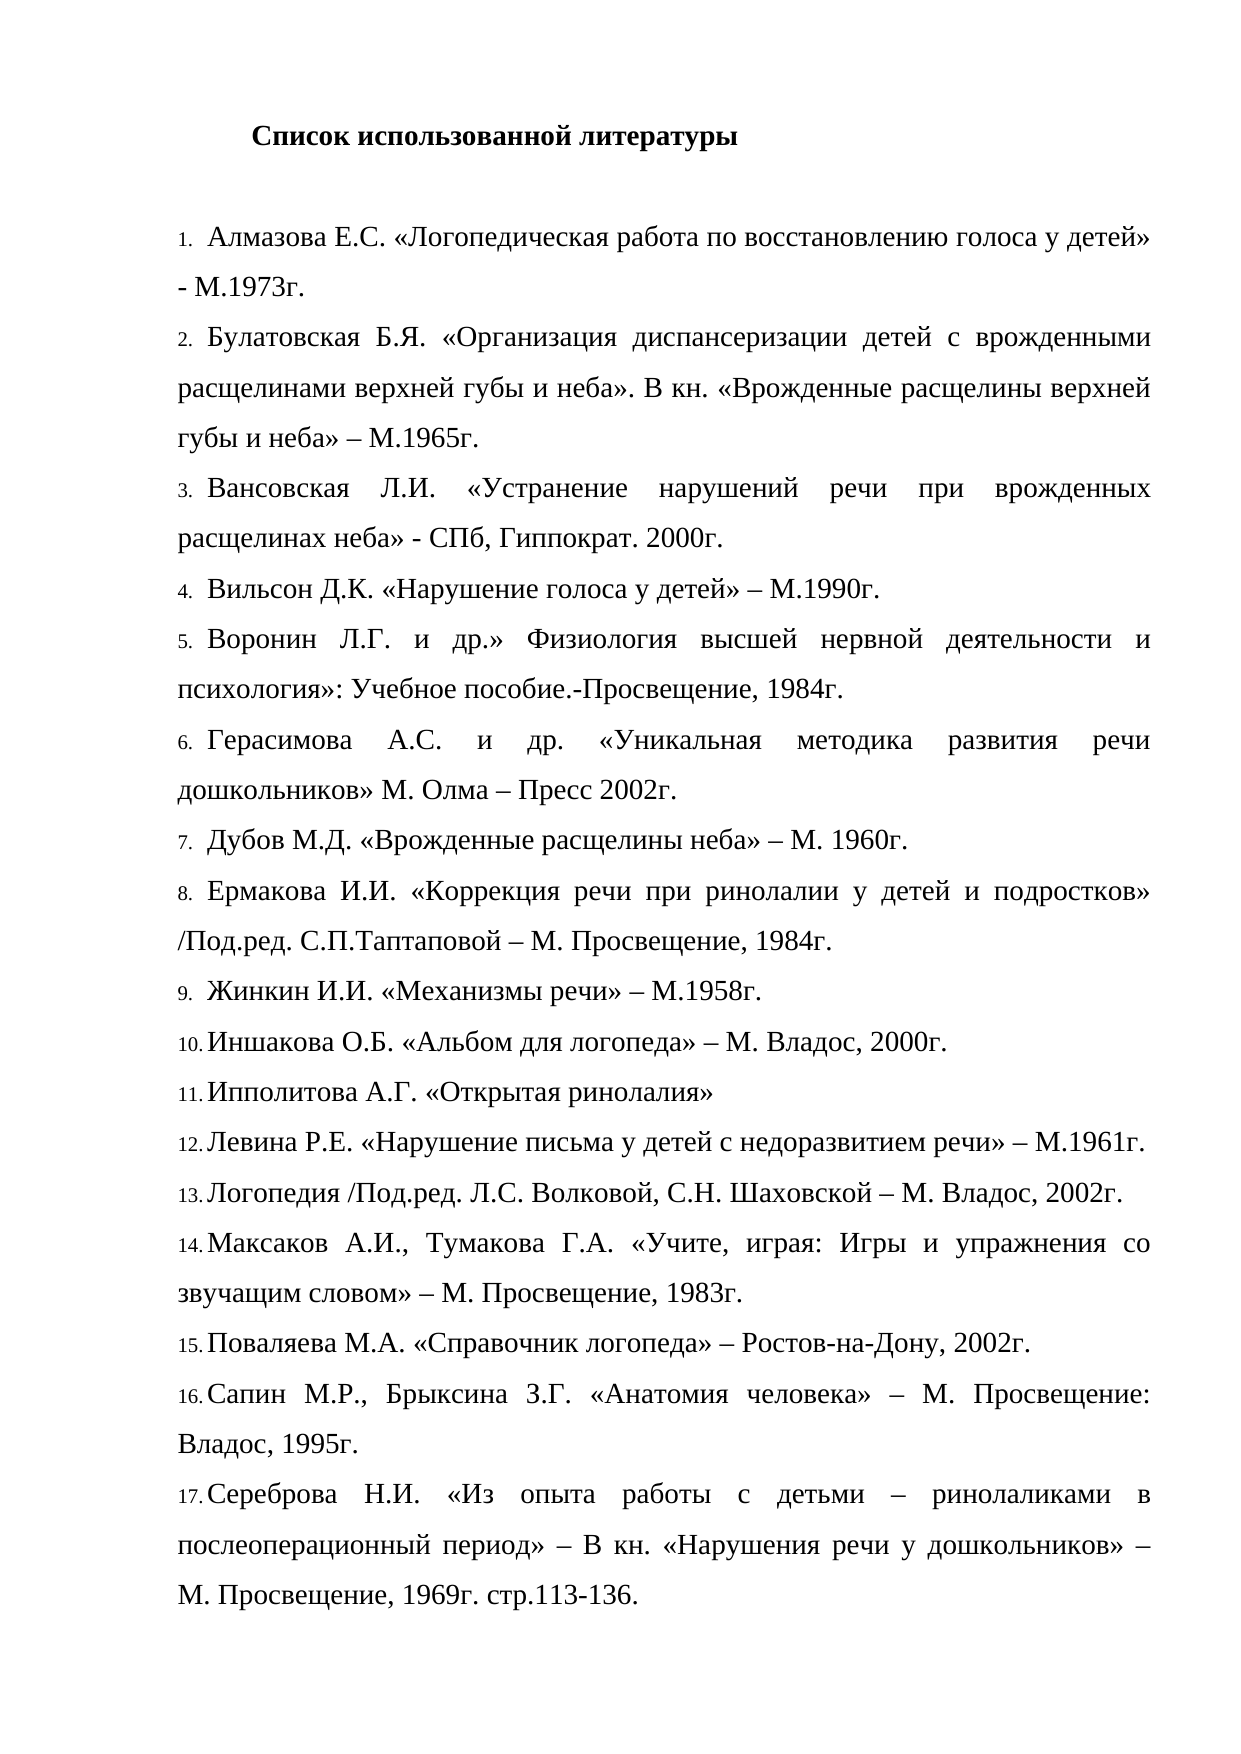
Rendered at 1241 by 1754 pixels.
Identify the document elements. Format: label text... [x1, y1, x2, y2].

list Дубов М.Д. «Врожденные расщелины неба» – М. 1960г. [177, 822, 1152, 856]
list Максаков А.И., Тумакова Г.А. «Учите, играя: Игры и упражнения со звучащим словом» – М. Просвещение, 1983г. [177, 1225, 1152, 1309]
list Ермакова И.И. «Коррекция речи при ринолалии у детей и подростков» /Под.ред. С.П.Таптаповой – М. Просвещение, 1984г. [177, 873, 1152, 957]
list Алмазова Е.С. «Логопедическая работа по восстановлению голоса у детей» - М.1973г. [177, 219, 1152, 303]
list Сереброва Н.И. «Из опыта работы с детьми – ринолаликами в послеоперационный период» – В кн. «Нарушения речи у дошкольников» – М. Просвещение, 1969г. стр.113-136. [177, 1477, 1152, 1611]
list Булатовская Б.Я. «Организация диспансеризации детей с врожденными расщелинами верхней губы и неба». В кн. «Врожденные расщелины верхней губы и неба» – М.1965г. [177, 319, 1152, 453]
list Вансовская Л.И. «Устранение нарушений речи при врожденных расщелинах неба» - СПб, Гиппократ. 2000г. [177, 470, 1152, 554]
list Сапин М.Р., Брыксина З.Г. «Анатомия человека» – М. Просвещение: Владос, 1995г. [177, 1376, 1152, 1460]
list Левина Р.Е. «Нарушение письма у детей с недоразвитием речи» – М.1961г. [177, 1124, 1152, 1158]
list Логопедия /Под.ред. Л.С. Волковой, С.Н. Шаховской – М. Владос, 2002г. [177, 1175, 1152, 1208]
list Ипполитова А.Г. «Открытая ринолалия» [177, 1074, 1152, 1108]
list Вильсон Д.К. «Нарушение голоса у детей» – М.1990г. [177, 571, 1152, 604]
list Герасимова А.С. и др. «Уникальная методика развития речи дошкольников» М. Олма – Пресс 2002г. [177, 722, 1152, 806]
list Жинкин И.И. «Механизмы речи» – М.1958г. [177, 973, 1152, 1007]
list Иншакова О.Б. «Альбом для логопеда» – М. Владос, 2000г. [177, 1024, 1152, 1057]
text Список использованной литературы [177, 118, 1152, 152]
list Поваляева М.А. «Справочник логопеда» – Ростов-на-Дону, 2002г. [177, 1326, 1152, 1359]
list Воронин Л.Г. и др.» Физиология высшей нервной деятельности и психология»: Учебное пособие.-Просвещение, 1984г. [177, 621, 1152, 705]
